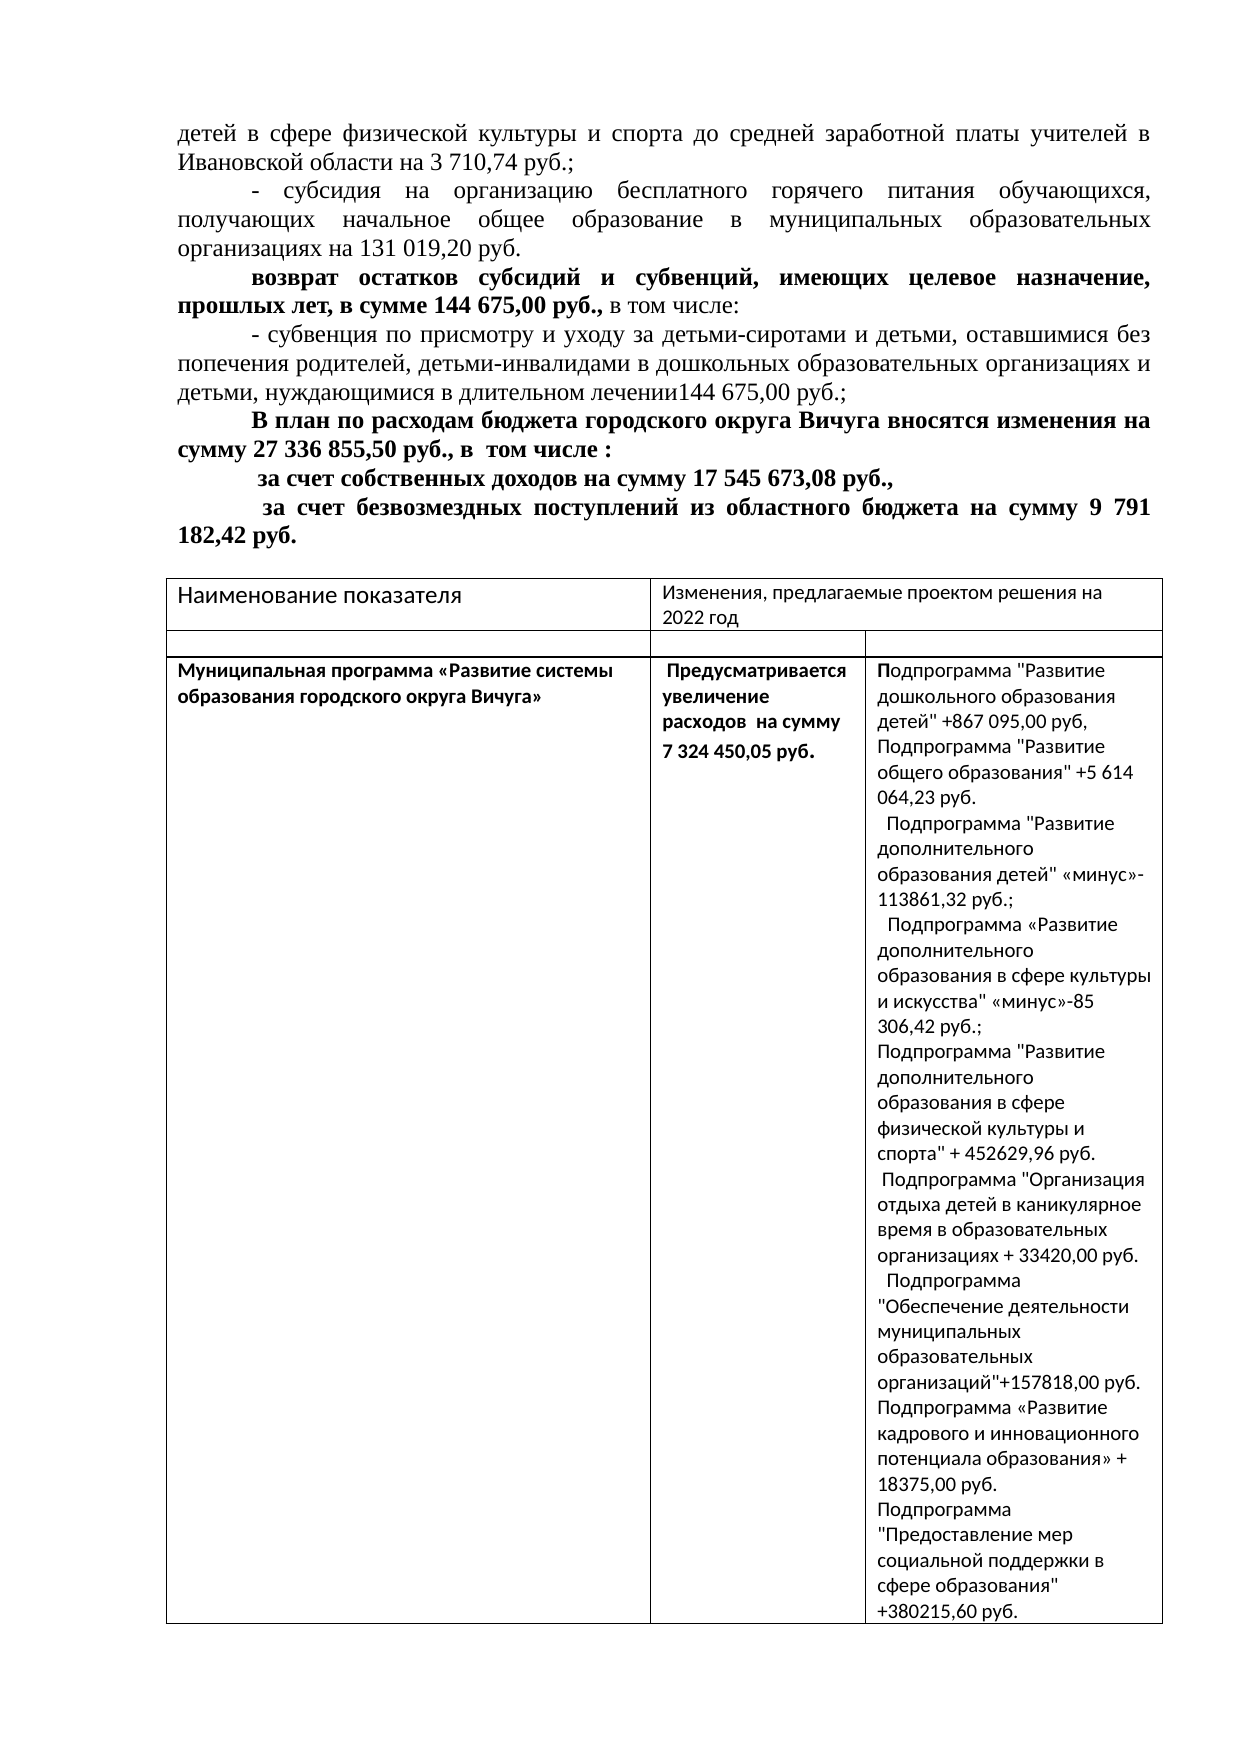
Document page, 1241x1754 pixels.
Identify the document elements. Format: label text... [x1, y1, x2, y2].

text - субсидия на организацию бесплатного горячего питания обучающихся, получающих начальное общее образование в муниципальных образовательных организациях на 131 019,20 руб. [177, 176, 1152, 262]
text возврат остатков субсидий и субвенций, имеющих целевое назначение, прошлых лет, в сумме 144 675,00 руб., в том числе: [177, 262, 1152, 319]
table_header Наименование показателя [167, 579, 650, 630]
table_cell Предусматривается увеличение расходов на сумму 7 324 450,05 руб. [651, 658, 865, 1623]
table_cell [866, 631, 1162, 656]
text - субвенция по присмотру и уходу за детьми-сиротами и детьми, оставшимися без попечения родителей, детьми-инвалидами в дошкольных образовательных организациях и детьми, нуждающимися в длительном лечении144 675,00 руб.; [177, 319, 1152, 406]
table_cell [651, 631, 865, 656]
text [177, 118, 1152, 176]
text за счет собственных доходов на сумму 17 545 673,08 руб., [177, 463, 1152, 492]
table_header Изменения, предлагаемые проектом решения на 2022 год [651, 579, 1162, 630]
text за счет безвозмездных поступлений из областного бюджета на сумму 9 791 182,42 руб. [177, 492, 1152, 549]
text В план по расходам бюджета городского округа Вичуга вносятся изменения на сумму 27 336 855,50 руб., в том числе : [177, 406, 1152, 463]
table_cell [167, 631, 650, 656]
table_cell Подпрограмма "Развитие дошкольного образования детей" +867 095,00 руб, Подпрограмма "Развитие общего образования" +5 614 064,23 руб. Подпрограмма "Развитие дополнительного образования детей" «минус»-113861,32 руб.; Подпрограмма «Развитие дополнительного образования в сфере культуры и искусства" «минус»-85 306,42 руб.; Подпрограмма "Развитие дополнительного образования в сфере физической культуры и спорта" + 452629,96 руб. Подпрограмма "Организация отдыха детей в каникулярное время в образовательных организациях + 33420,00 руб. Подпрограмма "Обеспечение деятельности муниципальных образовательных организаций"+157818,00 руб. Подпрограмма «Развитие кадрового и инновационного потенциала образования» + 18375,00 руб. Подпрограмма "Предоставление мер социальной поддержки в сфере образования" +380215,60 руб. [866, 658, 1162, 1623]
table_cell Муниципальная программа «Развитие системы образования городского округа Вичуга» [167, 658, 650, 1623]
